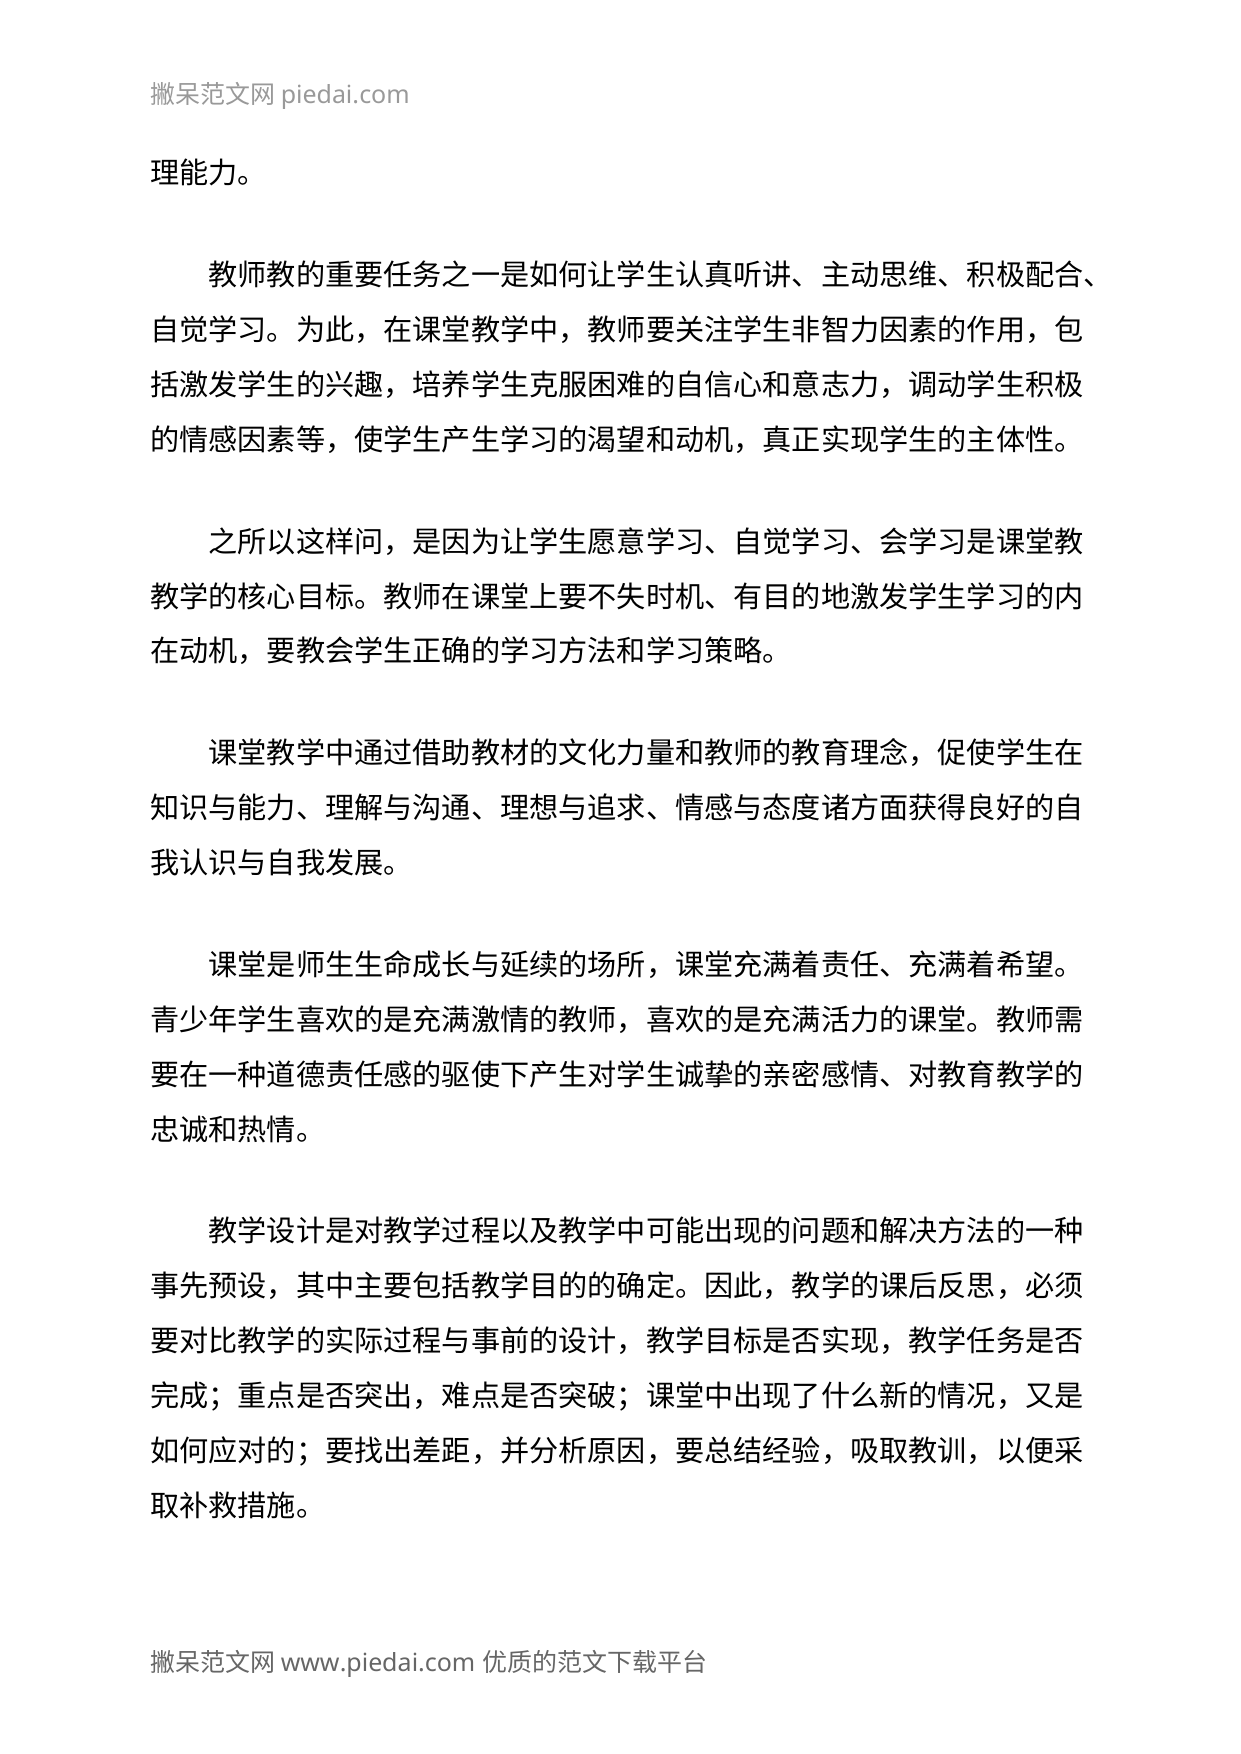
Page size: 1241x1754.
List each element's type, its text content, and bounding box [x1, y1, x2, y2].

text 教师教的重要任务之一是如何让学生认真听讲、主动思维、积极配合、自觉学习。为此，在课堂教学中，教师要关注学生非智力因素的作用，包括激发学生的兴趣，培养学生克服困难的自信心和意志力，调动学生积极的情感因素等，使学生产生学习的渴望和动机，真正实现学生的主体性。 [150, 252, 1090, 459]
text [150, 150, 1090, 192]
text 教学设计是对教学过程以及教学中可能出现的问题和解决方法的一种事先预设，其中主要包括教学目的的确定。因此，教学的课后反思，必须要对比教学的实际过程与事前的设计，教学目标是否实现，教学任务是否完成；重点是否突出，难点是否突破；课堂中出现了什么新的情况，又是如何应对的；要找出差距，并分析原因，要总结经验，吸取教训，以便采取补救措施。 [150, 1208, 1090, 1524]
text 课堂是师生生命成长与延续的场所，课堂充满着责任、充满着希望。青少年学生喜欢的是充满激情的教师，喜欢的是充满活力的课堂。教师需要在一种道德责任感的驱使下产生对学生诚挚的亲密感情、对教育教学的忠诚和热情。 [150, 941, 1090, 1148]
text 课堂教学中通过借助教材的文化力量和教师的教育理念，促使学生在知识与能力、理解与沟通、理想与追求、情感与态度诸方面获得良好的自我认识与自我发展。 [150, 730, 1090, 882]
text 之所以这样问，是因为让学生愿意学习、自觉学习、会学习是课堂教教学的核心目标。教师在课堂上要不失时机、有目的地激发学生学习的内在动机，要教会学生正确的学习方法和学习策略。 [150, 518, 1090, 670]
